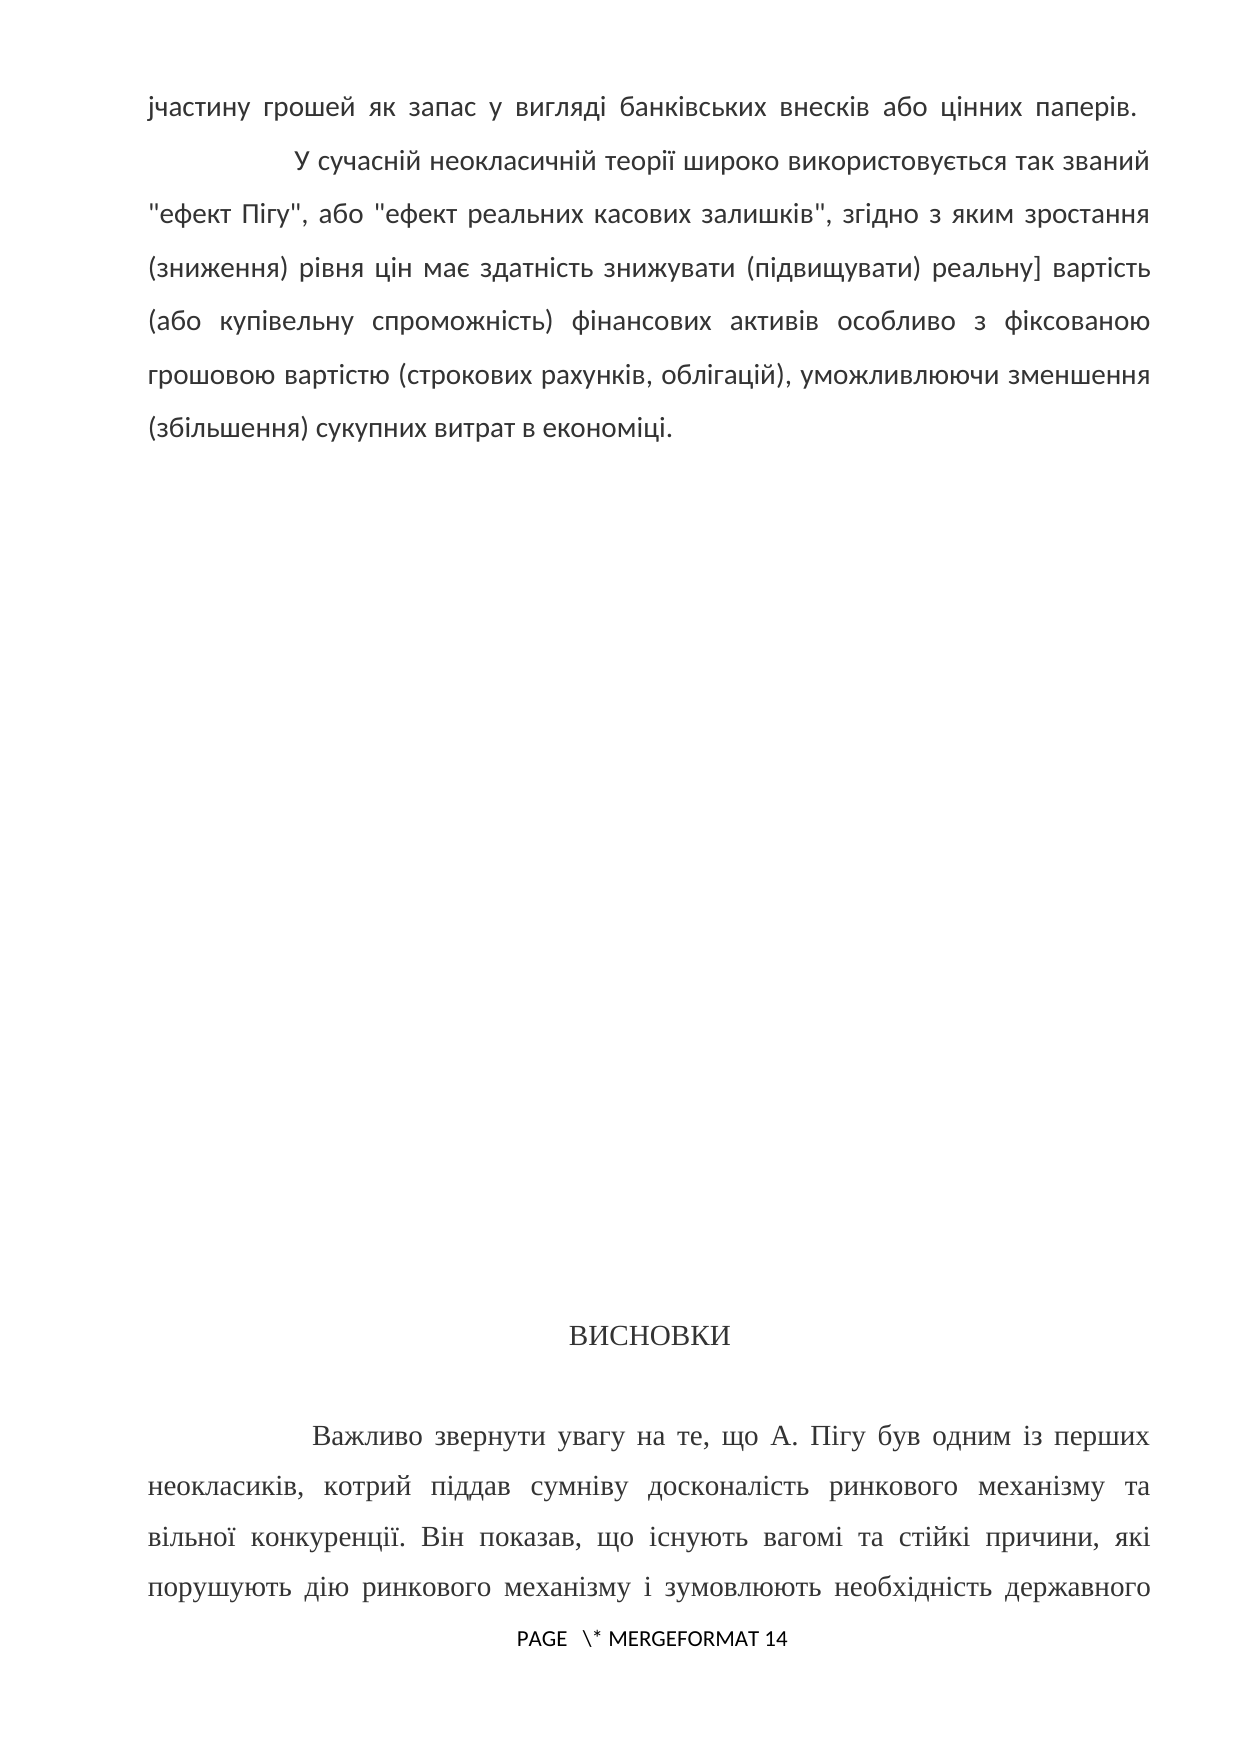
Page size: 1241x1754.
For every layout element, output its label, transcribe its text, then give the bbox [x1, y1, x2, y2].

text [148, 1368, 1152, 1603]
text ВИСНОВКИ [148, 1318, 1152, 1351]
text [148, 88, 1152, 445]
